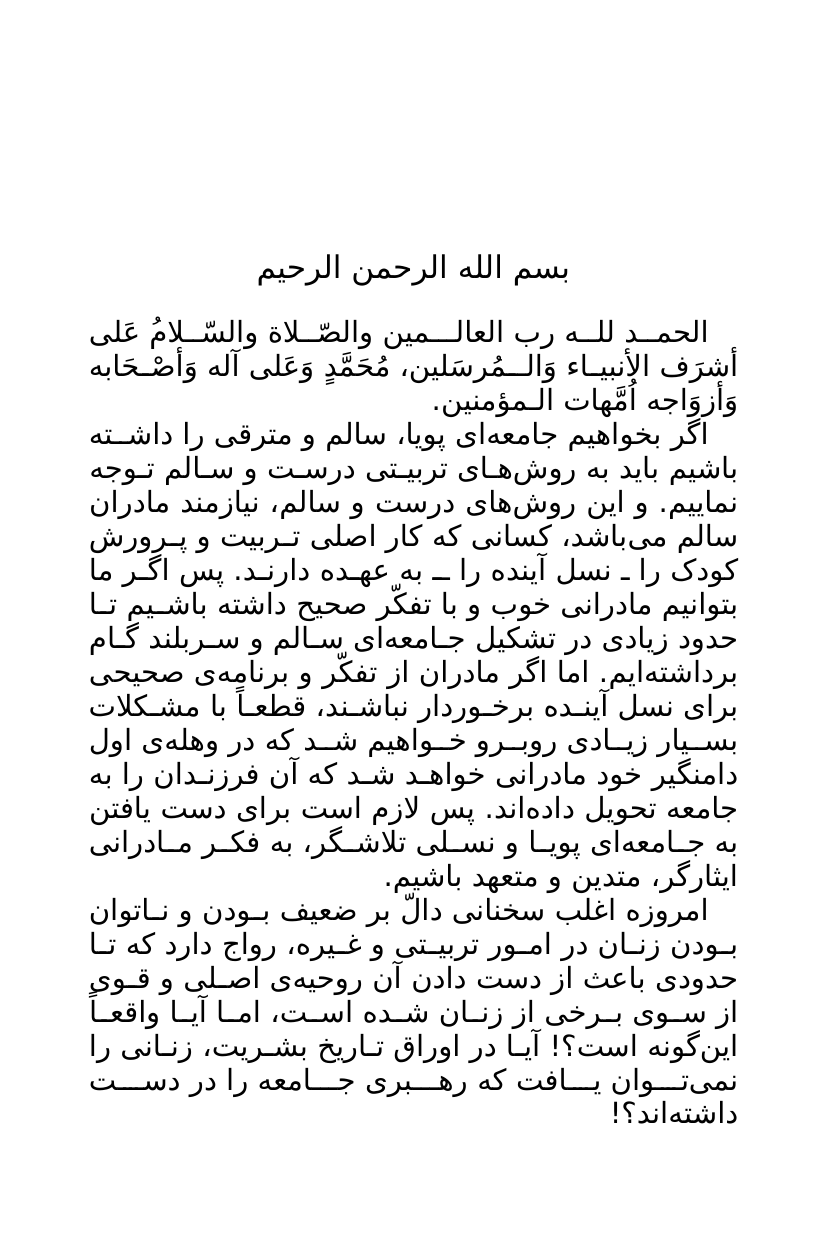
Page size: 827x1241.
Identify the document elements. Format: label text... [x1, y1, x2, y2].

text اگر بخواهیم‌ جامعه‌ای‌ پویا، سالم‌ و مترقی‌ را داشته‌ باشیم‌ باید به‌ روش‌های‌ تربیتی‌ درست‌ و سالم‌ توجه‌ نماییم‌. و این‌ روش‌های‌ درست‌ و سالم‌، نیازمند مادران‌ سالم‌ می‌باشد، كسانی‌ كه‌ كار اصلی‌ تربیت‌ و پرورش‌ كودک را ـ نسل‌ آینده‌ را ـ به‌ عهده‌ دارند. پس‌ اگر ما بتوانیم‌ مادرانی‌ خوب‌ و با تفكّر صحیح‌ داشته‌ باشیم‌ تا حدود زیادی‌ در تشكیل‌ جامعه‌ای‌ سالم‌ و سربلند گام‌ برداشته‌ایم‌. اما اگر مادران‌ از تفكّر و برنامه‌ی‌ صحیحی‌ برای‌ نسل‌ آینده‌ برخوردار نباشند، قطعاً با مشكلات‌ بسیار زیادی‌ روبرو خواهیم‌ شد كه‌ در وهله‌ی‌ اول‌ دامنگیر خود مادرانی‌ خواهد شد كه‌ آن‌ فرزندان‌ را به‌ جامعه‌ تحویل‌ داده‌اند. پس‌ لازم‌ است‌ برای‌ دست‌ یافتن‌ به‌ جامعه‌ای‌ پویا و نسلی‌ تلاشگر، به‌ فكر مادرانی‌ ایثارگر، متدین‌ و متعهد باشیم‌. [89, 418, 738, 893]
text امروزه‌ اغلب‌ سخنانی‌ دال‌ّ بر ضعیف‌ بودن‌ و ناتوان‌ بودن‌ زنان‌ در امور تربیتی‌ و غیره‌، رواج‌ دارد كه‌ تا حدودی‌ باعث‌ از دست‌ دادن‌ آن‌ روحیه‌ی‌ اصلی‌ و قوی‌ از سوی‌ برخی‌ از زنان‌ شده‌ است‌، اما آیا واقعاً این‌گونه‌ است‌؟! آیا در اوراق‌ تاریخ‌ بشریت‌، زنانی‌ را نمی‌توان‌ یافت‌ كه‌ رهبری‌ جامعه‌ را در دست‌ داشته‌اند؟! [89, 893, 738, 1131]
text الحمد لله رب‌ العالـمين‌ والصّلاة والسّلام‌ُ عَلی‌ أشرَف‌ الأنبياء وَالـمُرسَلين‌، مُحَمَّدٍ وَعَلی‌ آله‌ وَأصْحَابه‌ وَأزوَاجه‌ اُمَّهات‌ الـمؤمنين‌. [89, 315, 738, 418]
text بسم الله الرحمن الرحیم [89, 250, 738, 286]
